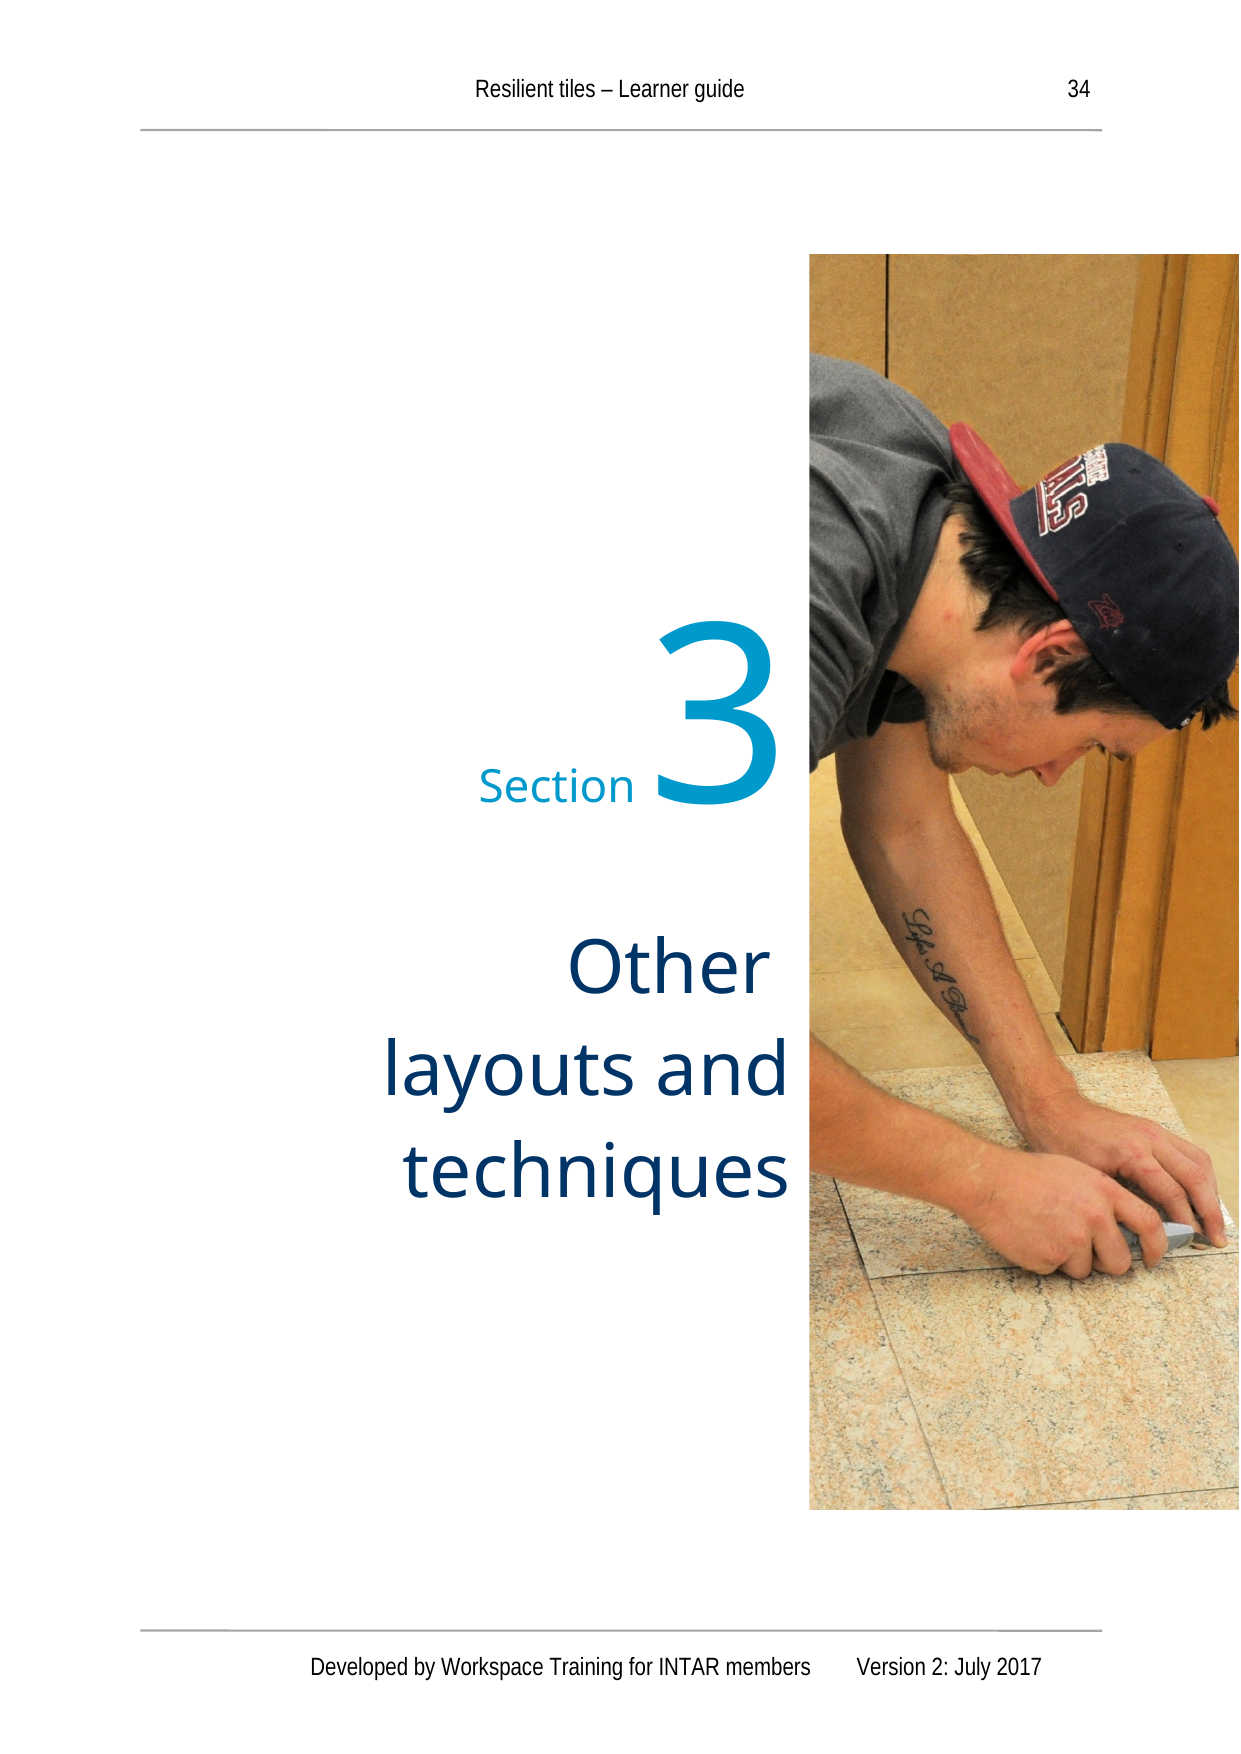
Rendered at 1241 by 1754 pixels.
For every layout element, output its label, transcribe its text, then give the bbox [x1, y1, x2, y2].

picture [809, 254, 1239, 1507]
subtitle Section 3 [148, 535, 809, 876]
subtitle Other layouts and techniques [148, 913, 809, 1220]
